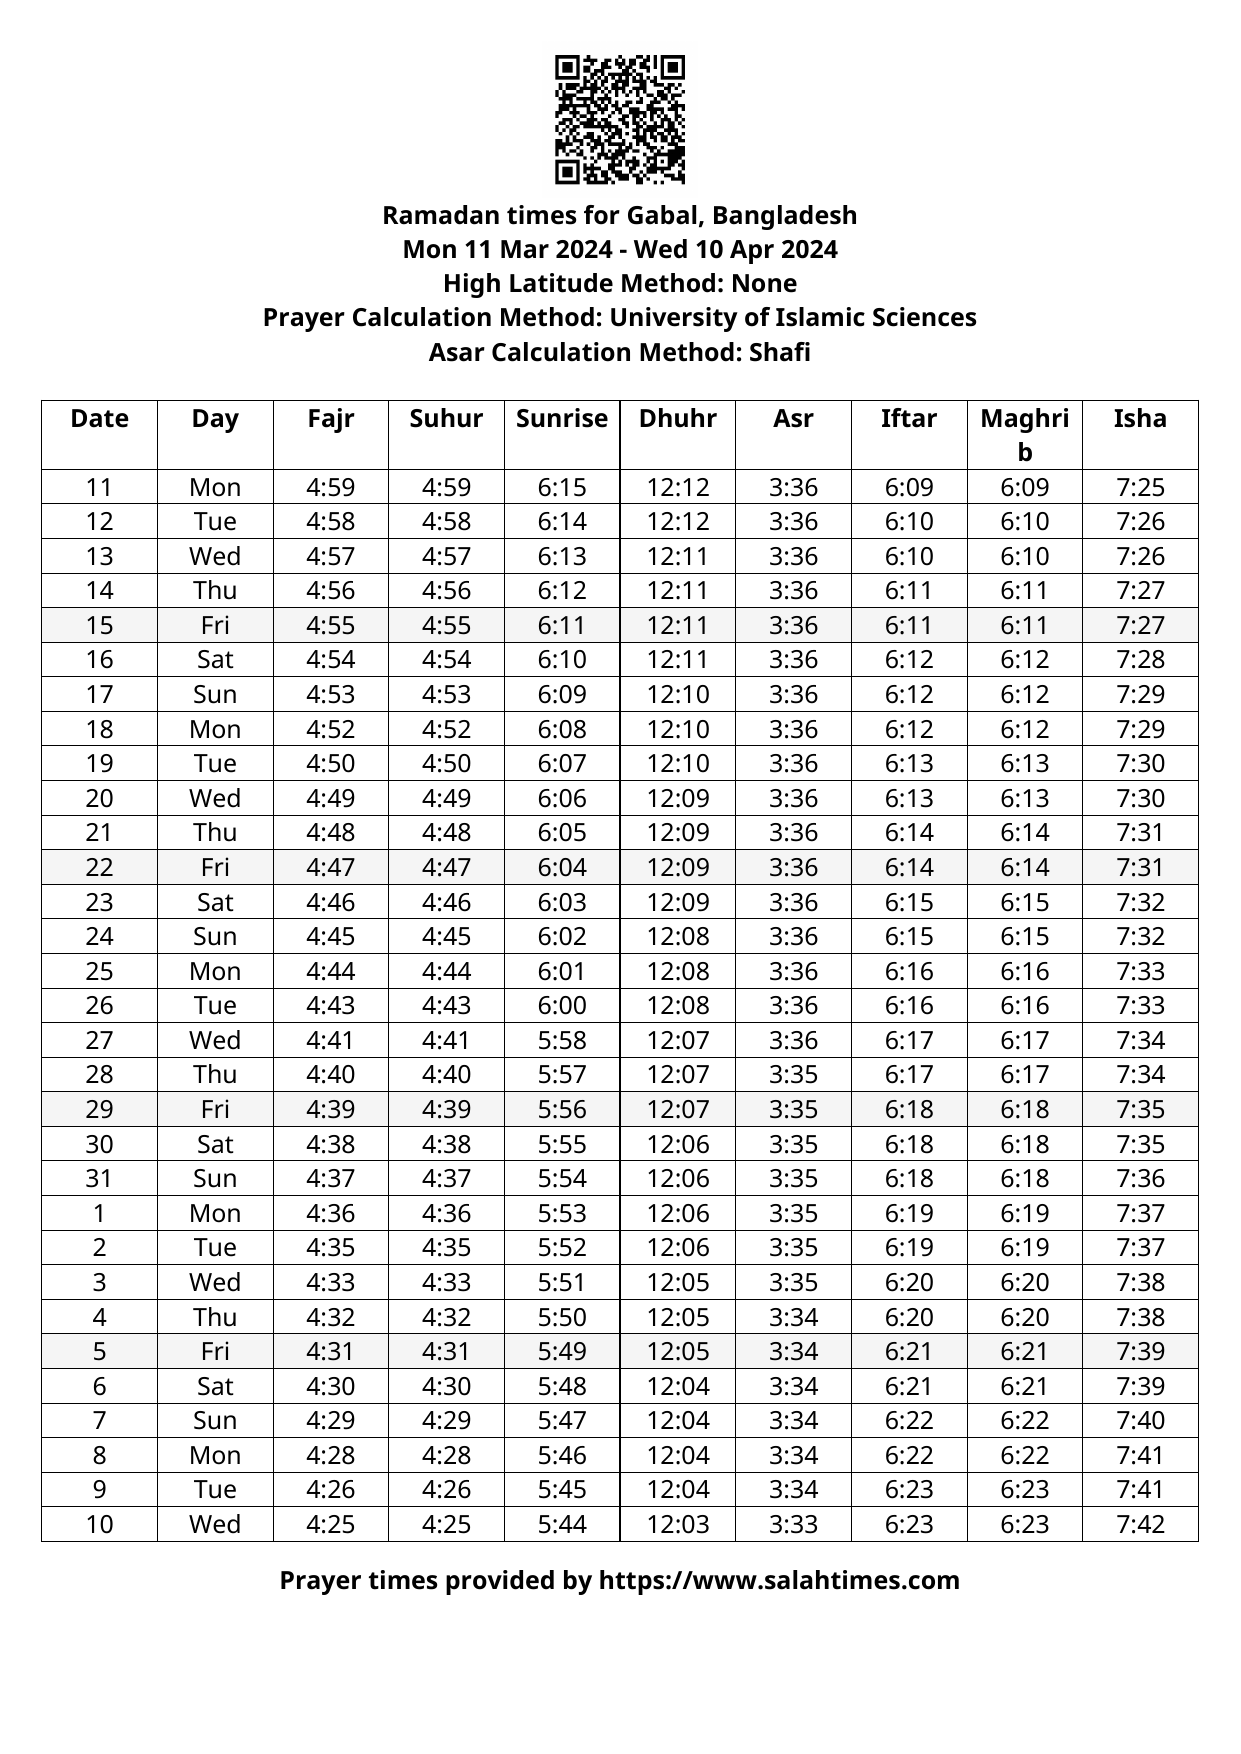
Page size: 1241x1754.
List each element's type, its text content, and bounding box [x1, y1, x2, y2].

table_cell 4:35 [274, 1231, 388, 1264]
table_cell 7:35 [1083, 1127, 1198, 1160]
table_cell Wed [158, 539, 273, 572]
table_cell 4:32 [274, 1300, 388, 1333]
table_cell 6:14 [505, 504, 619, 538]
table_cell 5:46 [505, 1438, 619, 1472]
table_cell 5:56 [505, 1092, 619, 1126]
table_cell 20 [42, 781, 157, 814]
table_cell Tue [158, 989, 273, 1022]
table_cell 6:09 [505, 677, 619, 711]
table_cell 12:09 [621, 850, 735, 884]
table_cell 6:18 [968, 1161, 1082, 1195]
table_header Isha [1083, 401, 1198, 469]
table_cell 4:47 [389, 850, 504, 884]
table_cell 6:13 [852, 781, 967, 814]
table_cell 6:23 [968, 1473, 1082, 1506]
table_cell 4:50 [274, 746, 388, 780]
table_cell 4:41 [389, 1023, 504, 1057]
table_cell 3:34 [736, 1438, 851, 1472]
table_cell 4:52 [274, 712, 388, 745]
table_cell 3:35 [736, 1161, 851, 1195]
table_cell 4:30 [274, 1369, 388, 1402]
table_cell 14 [42, 574, 157, 607]
table_cell 3:34 [736, 1473, 851, 1506]
table_cell 12:09 [621, 816, 735, 849]
table_cell 6:23 [968, 1507, 1082, 1541]
table_cell 7 [42, 1404, 157, 1437]
table_cell 4:28 [389, 1438, 504, 1472]
table_cell 6:10 [505, 643, 619, 676]
table_cell 6:21 [852, 1369, 967, 1402]
table_cell 6:15 [968, 919, 1082, 953]
table_cell 4:58 [274, 504, 388, 538]
table_cell 4:53 [274, 677, 388, 711]
table_cell 7:34 [1083, 1023, 1198, 1057]
table_cell 4:35 [389, 1231, 504, 1264]
table_cell 6:06 [505, 781, 619, 814]
table_cell Fri [158, 1092, 273, 1126]
table_cell 7:41 [1083, 1473, 1198, 1506]
table_cell 16 [42, 643, 157, 676]
table_cell 12:05 [621, 1334, 735, 1368]
table_cell 6:07 [505, 746, 619, 780]
table_cell 12:05 [621, 1265, 735, 1299]
table_cell 3:34 [736, 1334, 851, 1368]
table_cell 6:14 [852, 850, 967, 884]
table_cell 6:10 [968, 504, 1082, 538]
table_cell 3:36 [736, 608, 851, 642]
table_cell 3:36 [736, 677, 851, 711]
table_cell 4:30 [389, 1369, 504, 1402]
table_cell 11 [42, 470, 157, 503]
table_cell 7:31 [1083, 850, 1198, 884]
table_cell 17 [42, 677, 157, 711]
text Prayer Calculation Method: University of Islamic Sciences [42, 300, 1198, 334]
table_cell 4:39 [389, 1092, 504, 1126]
table_cell 6:22 [968, 1404, 1082, 1437]
table_cell 4:59 [274, 470, 388, 503]
text Asar Calculation Method: Shafi [42, 334, 1198, 368]
table_cell 4:31 [274, 1334, 388, 1368]
table_cell 6:15 [968, 885, 1082, 918]
table_cell 4:46 [274, 885, 388, 918]
picture [542, 41, 699, 198]
table_cell 1 [42, 1196, 157, 1229]
table_cell 6:19 [852, 1196, 967, 1229]
table_cell 7:32 [1083, 919, 1198, 953]
table_cell 6:15 [505, 470, 619, 503]
table_cell 4:28 [274, 1438, 388, 1472]
table_cell 3:35 [736, 1127, 851, 1160]
table_cell 7:30 [1083, 781, 1198, 814]
table_cell 4:48 [274, 816, 388, 849]
table_cell 5:44 [505, 1507, 619, 1541]
table_cell 4:55 [274, 608, 388, 642]
table_cell 4:49 [389, 781, 504, 814]
table_cell 5:45 [505, 1473, 619, 1506]
table_cell Sun [158, 919, 273, 953]
table_cell Tue [158, 504, 273, 538]
table_cell 6:13 [968, 746, 1082, 780]
table_cell 3:34 [736, 1369, 851, 1402]
table_cell 6:11 [505, 608, 619, 642]
table_cell Thu [158, 816, 273, 849]
table_cell Sat [158, 643, 273, 676]
table_cell 7:39 [1083, 1334, 1198, 1368]
table_cell 6:17 [968, 1058, 1082, 1091]
table_cell 7:37 [1083, 1231, 1198, 1264]
table_cell 6:19 [968, 1196, 1082, 1229]
table_cell 12:06 [621, 1161, 735, 1195]
table_header Day [158, 401, 273, 469]
table_cell 3:36 [736, 504, 851, 538]
table_cell 6:15 [852, 885, 967, 918]
table_header Maghrib [968, 401, 1082, 469]
table_cell 6:17 [852, 1058, 967, 1091]
table_cell 12:03 [621, 1507, 735, 1541]
table_cell 7:29 [1083, 712, 1198, 745]
table_cell 6:17 [852, 1023, 967, 1057]
table_cell 7:39 [1083, 1369, 1198, 1402]
table_cell Mon [158, 1438, 273, 1472]
table_cell 6:11 [968, 608, 1082, 642]
text High Latitude Method: None [42, 266, 1198, 300]
table_cell 3:34 [736, 1300, 851, 1333]
table_cell 7:33 [1083, 954, 1198, 987]
table_cell 12:05 [621, 1300, 735, 1333]
table_cell 6:21 [852, 1334, 967, 1368]
table_cell 12:09 [621, 885, 735, 918]
table_header Iftar [852, 401, 967, 469]
table_cell 3:34 [736, 1404, 851, 1437]
table_cell Tue [158, 746, 273, 780]
table_cell 6:14 [968, 850, 1082, 884]
table_cell 4:25 [389, 1507, 504, 1541]
table_cell Mon [158, 954, 273, 987]
table_cell 7:26 [1083, 539, 1198, 572]
text Mon 11 Mar 2024 - Wed 10 Apr 2024 [42, 232, 1198, 266]
table_cell 3:35 [736, 1196, 851, 1229]
table_cell 6:12 [852, 677, 967, 711]
table_cell 6:05 [505, 816, 619, 849]
table_cell 7:27 [1083, 574, 1198, 607]
table_cell 6:15 [852, 919, 967, 953]
table_cell 15 [42, 608, 157, 642]
table_cell 28 [42, 1058, 157, 1091]
table_cell Wed [158, 1507, 273, 1541]
table_cell 6:12 [968, 712, 1082, 745]
table_cell 21 [42, 816, 157, 849]
table_cell 3:36 [736, 850, 851, 884]
table_cell 6:18 [852, 1161, 967, 1195]
table_cell Sun [158, 1404, 273, 1437]
table_cell 6:18 [968, 1127, 1082, 1160]
table_cell 3:36 [736, 816, 851, 849]
table_cell 29 [42, 1092, 157, 1126]
table_cell 6:22 [852, 1438, 967, 1472]
table_cell 2 [42, 1231, 157, 1264]
table_cell 6:20 [852, 1265, 967, 1299]
table_cell 5:48 [505, 1369, 619, 1402]
table_cell 4:54 [389, 643, 504, 676]
table_cell 6:21 [968, 1369, 1082, 1402]
table_cell 4:29 [274, 1404, 388, 1437]
table_cell 23 [42, 885, 157, 918]
table_cell 3:35 [736, 1058, 851, 1091]
table_cell 6:13 [968, 781, 1082, 814]
table_cell 6:01 [505, 954, 619, 987]
table_cell 5:55 [505, 1127, 619, 1160]
table_cell 6:10 [968, 539, 1082, 572]
table_cell 3:35 [736, 1265, 851, 1299]
table_cell Thu [158, 574, 273, 607]
table_cell 4:57 [389, 539, 504, 572]
table_cell 5:53 [505, 1196, 619, 1229]
table_cell 7:37 [1083, 1196, 1198, 1229]
table_cell 7:30 [1083, 746, 1198, 780]
table_cell 4:32 [389, 1300, 504, 1333]
table_cell 7:35 [1083, 1092, 1198, 1126]
table_cell 4:50 [389, 746, 504, 780]
table_cell 6:12 [852, 712, 967, 745]
table_cell Thu [158, 1058, 273, 1091]
table_cell 12:11 [621, 643, 735, 676]
table_cell 6:09 [852, 470, 967, 503]
table_cell 18 [42, 712, 157, 745]
table_cell 4:39 [274, 1092, 388, 1126]
table_cell 7:34 [1083, 1058, 1198, 1091]
table_cell 3 [42, 1265, 157, 1299]
table_cell 4:33 [274, 1265, 388, 1299]
table_cell 6:13 [505, 539, 619, 572]
text Ramadan times for Gabal, Bangladesh [42, 198, 1198, 232]
table_cell 3:36 [736, 1023, 851, 1057]
table_cell 6:12 [505, 574, 619, 607]
table_cell 30 [42, 1127, 157, 1160]
table_cell 3:33 [736, 1507, 851, 1541]
table_cell 3:36 [736, 989, 851, 1022]
table_cell Sat [158, 1127, 273, 1160]
table_cell 6:09 [968, 470, 1082, 503]
table_cell 12:06 [621, 1196, 735, 1229]
table_cell 5:51 [505, 1265, 619, 1299]
table_cell 6:08 [505, 712, 619, 745]
table_cell 7:33 [1083, 989, 1198, 1022]
table_cell 6:20 [968, 1265, 1082, 1299]
table_cell 12:08 [621, 919, 735, 953]
table_cell 6:20 [968, 1300, 1082, 1333]
table_cell 12:07 [621, 1092, 735, 1126]
table_cell 7:42 [1083, 1507, 1198, 1541]
table_cell 5:52 [505, 1231, 619, 1264]
table_cell 3:36 [736, 746, 851, 780]
table_cell 5:49 [505, 1334, 619, 1368]
table_cell 8 [42, 1438, 157, 1472]
table_cell 6:10 [852, 539, 967, 572]
table_cell 31 [42, 1161, 157, 1195]
table_cell Sat [158, 885, 273, 918]
table_cell 4:40 [274, 1058, 388, 1091]
table_cell 6:18 [852, 1092, 967, 1126]
table_cell 7:28 [1083, 643, 1198, 676]
table_cell 7:29 [1083, 677, 1198, 711]
table_cell Wed [158, 1023, 273, 1057]
table_cell 7:27 [1083, 608, 1198, 642]
table_cell 12:04 [621, 1369, 735, 1402]
table_cell 4:44 [389, 954, 504, 987]
table_cell 6:18 [852, 1127, 967, 1160]
table_cell 5:58 [505, 1023, 619, 1057]
table_cell 6:22 [968, 1438, 1082, 1472]
table_cell 26 [42, 989, 157, 1022]
table_cell 12:06 [621, 1231, 735, 1264]
table_cell 27 [42, 1023, 157, 1057]
table_cell 4:36 [274, 1196, 388, 1229]
table_cell 6:11 [968, 574, 1082, 607]
table_cell 12:07 [621, 1023, 735, 1057]
table_cell 4:41 [274, 1023, 388, 1057]
table_cell 4:52 [389, 712, 504, 745]
table_cell 6:16 [968, 954, 1082, 987]
table_cell 12:09 [621, 781, 735, 814]
table_header Dhuhr [621, 401, 735, 469]
table_cell 4:31 [389, 1334, 504, 1368]
table_cell 12:11 [621, 539, 735, 572]
table_cell Fri [158, 850, 273, 884]
table_cell 12:11 [621, 608, 735, 642]
table_cell 4:37 [274, 1161, 388, 1195]
table_cell 6:16 [968, 989, 1082, 1022]
table_cell 12:08 [621, 954, 735, 987]
table_cell 12:08 [621, 989, 735, 1022]
table_cell 6:19 [852, 1231, 967, 1264]
table_cell 6:20 [852, 1300, 967, 1333]
table_cell 12:04 [621, 1404, 735, 1437]
table_cell Sun [158, 677, 273, 711]
table_cell 12:06 [621, 1127, 735, 1160]
table_cell 4 [42, 1300, 157, 1333]
table_cell 6 [42, 1369, 157, 1402]
table_cell 12:10 [621, 746, 735, 780]
table_cell 12:07 [621, 1058, 735, 1091]
table_cell 6:17 [968, 1023, 1082, 1057]
table_cell 10 [42, 1507, 157, 1541]
table_cell 4:26 [389, 1473, 504, 1506]
table_cell 6:00 [505, 989, 619, 1022]
table_cell 4:45 [389, 919, 504, 953]
table_cell 6:12 [968, 643, 1082, 676]
table_cell 4:40 [389, 1058, 504, 1091]
table_cell 12:10 [621, 712, 735, 745]
table_cell 4:47 [274, 850, 388, 884]
table_cell 4:59 [389, 470, 504, 503]
table_cell 4:54 [274, 643, 388, 676]
table_cell 6:16 [852, 989, 967, 1022]
table_cell 5:57 [505, 1058, 619, 1091]
table_cell Thu [158, 1300, 273, 1333]
table_cell 4:56 [274, 574, 388, 607]
table_cell 25 [42, 954, 157, 987]
table_cell 6:11 [852, 608, 967, 642]
table_cell 4:57 [274, 539, 388, 572]
table_cell 4:37 [389, 1161, 504, 1195]
table_cell 12:04 [621, 1438, 735, 1472]
table_cell 7:38 [1083, 1265, 1198, 1299]
table_cell 7:36 [1083, 1161, 1198, 1195]
table_cell 5:50 [505, 1300, 619, 1333]
table_header Asr [736, 401, 851, 469]
table_cell 6:12 [852, 643, 967, 676]
table_cell Wed [158, 1265, 273, 1299]
table_cell 4:43 [389, 989, 504, 1022]
table_cell 12:12 [621, 470, 735, 503]
table_cell 22 [42, 850, 157, 884]
table_cell Mon [158, 470, 273, 503]
text Prayer times provided by https://www.salahtimes.com [42, 1563, 1198, 1597]
table_cell 6:03 [505, 885, 619, 918]
table_cell 6:19 [968, 1231, 1082, 1264]
table_cell Sun [158, 1161, 273, 1195]
table_cell Fri [158, 608, 273, 642]
table_cell 3:36 [736, 470, 851, 503]
table_cell Mon [158, 1196, 273, 1229]
table_cell 4:33 [389, 1265, 504, 1299]
table_cell 4:38 [274, 1127, 388, 1160]
table_cell 4:55 [389, 608, 504, 642]
table_cell 13 [42, 539, 157, 572]
table_header Date [42, 401, 157, 469]
table_cell Fri [158, 1334, 273, 1368]
table_cell 4:38 [389, 1127, 504, 1160]
table_header Sunrise [505, 401, 619, 469]
table_cell 3:35 [736, 1092, 851, 1126]
table_cell 4:58 [389, 504, 504, 538]
table_header Fajr [274, 401, 388, 469]
table_cell 6:23 [852, 1507, 967, 1541]
table_cell 7:31 [1083, 816, 1198, 849]
table_cell 3:36 [736, 574, 851, 607]
table_header Suhur [389, 401, 504, 469]
table_cell 3:35 [736, 1231, 851, 1264]
table_cell 6:22 [852, 1404, 967, 1437]
table_cell 4:56 [389, 574, 504, 607]
table_cell 12:10 [621, 677, 735, 711]
table_cell 3:36 [736, 539, 851, 572]
table_cell Sat [158, 1369, 273, 1402]
table_cell 3:36 [736, 781, 851, 814]
table_cell 6:14 [852, 816, 967, 849]
table_cell 6:18 [968, 1092, 1082, 1126]
table_cell 7:40 [1083, 1404, 1198, 1437]
table_cell 24 [42, 919, 157, 953]
table_cell 6:21 [968, 1334, 1082, 1368]
table_cell 12:04 [621, 1473, 735, 1506]
table_cell 4:45 [274, 919, 388, 953]
table_cell 4:44 [274, 954, 388, 987]
table_cell 7:25 [1083, 470, 1198, 503]
table_cell 4:46 [389, 885, 504, 918]
table_cell 4:25 [274, 1507, 388, 1541]
table_cell 4:48 [389, 816, 504, 849]
table_cell 6:11 [852, 574, 967, 607]
table_cell 9 [42, 1473, 157, 1506]
table_cell 5:47 [505, 1404, 619, 1437]
table_cell 4:43 [274, 989, 388, 1022]
table_cell 12:12 [621, 504, 735, 538]
table_cell 7:32 [1083, 885, 1198, 918]
table_cell Mon [158, 712, 273, 745]
table_cell 7:41 [1083, 1438, 1198, 1472]
table_cell 4:49 [274, 781, 388, 814]
table_cell 3:36 [736, 643, 851, 676]
table_cell 12 [42, 504, 157, 538]
table_cell 7:26 [1083, 504, 1198, 538]
table_cell 5 [42, 1334, 157, 1368]
table_cell 4:29 [389, 1404, 504, 1437]
table_cell 4:36 [389, 1196, 504, 1229]
table_cell 3:36 [736, 712, 851, 745]
table_cell 6:16 [852, 954, 967, 987]
table_cell Tue [158, 1231, 273, 1264]
table_cell 6:02 [505, 919, 619, 953]
table_cell 4:26 [274, 1473, 388, 1506]
table_cell 3:36 [736, 954, 851, 987]
table_cell 3:36 [736, 885, 851, 918]
table_cell Wed [158, 781, 273, 814]
table_cell 6:12 [968, 677, 1082, 711]
table_cell 6:04 [505, 850, 619, 884]
table_cell 7:38 [1083, 1300, 1198, 1333]
table_cell 4:53 [389, 677, 504, 711]
table_cell 12:11 [621, 574, 735, 607]
table_cell 5:54 [505, 1161, 619, 1195]
table_cell 3:36 [736, 919, 851, 953]
table_cell 6:14 [968, 816, 1082, 849]
table_cell 19 [42, 746, 157, 780]
table_cell 6:10 [852, 504, 967, 538]
table_cell 6:13 [852, 746, 967, 780]
table_cell Tue [158, 1473, 273, 1506]
table_cell 6:23 [852, 1473, 967, 1506]
